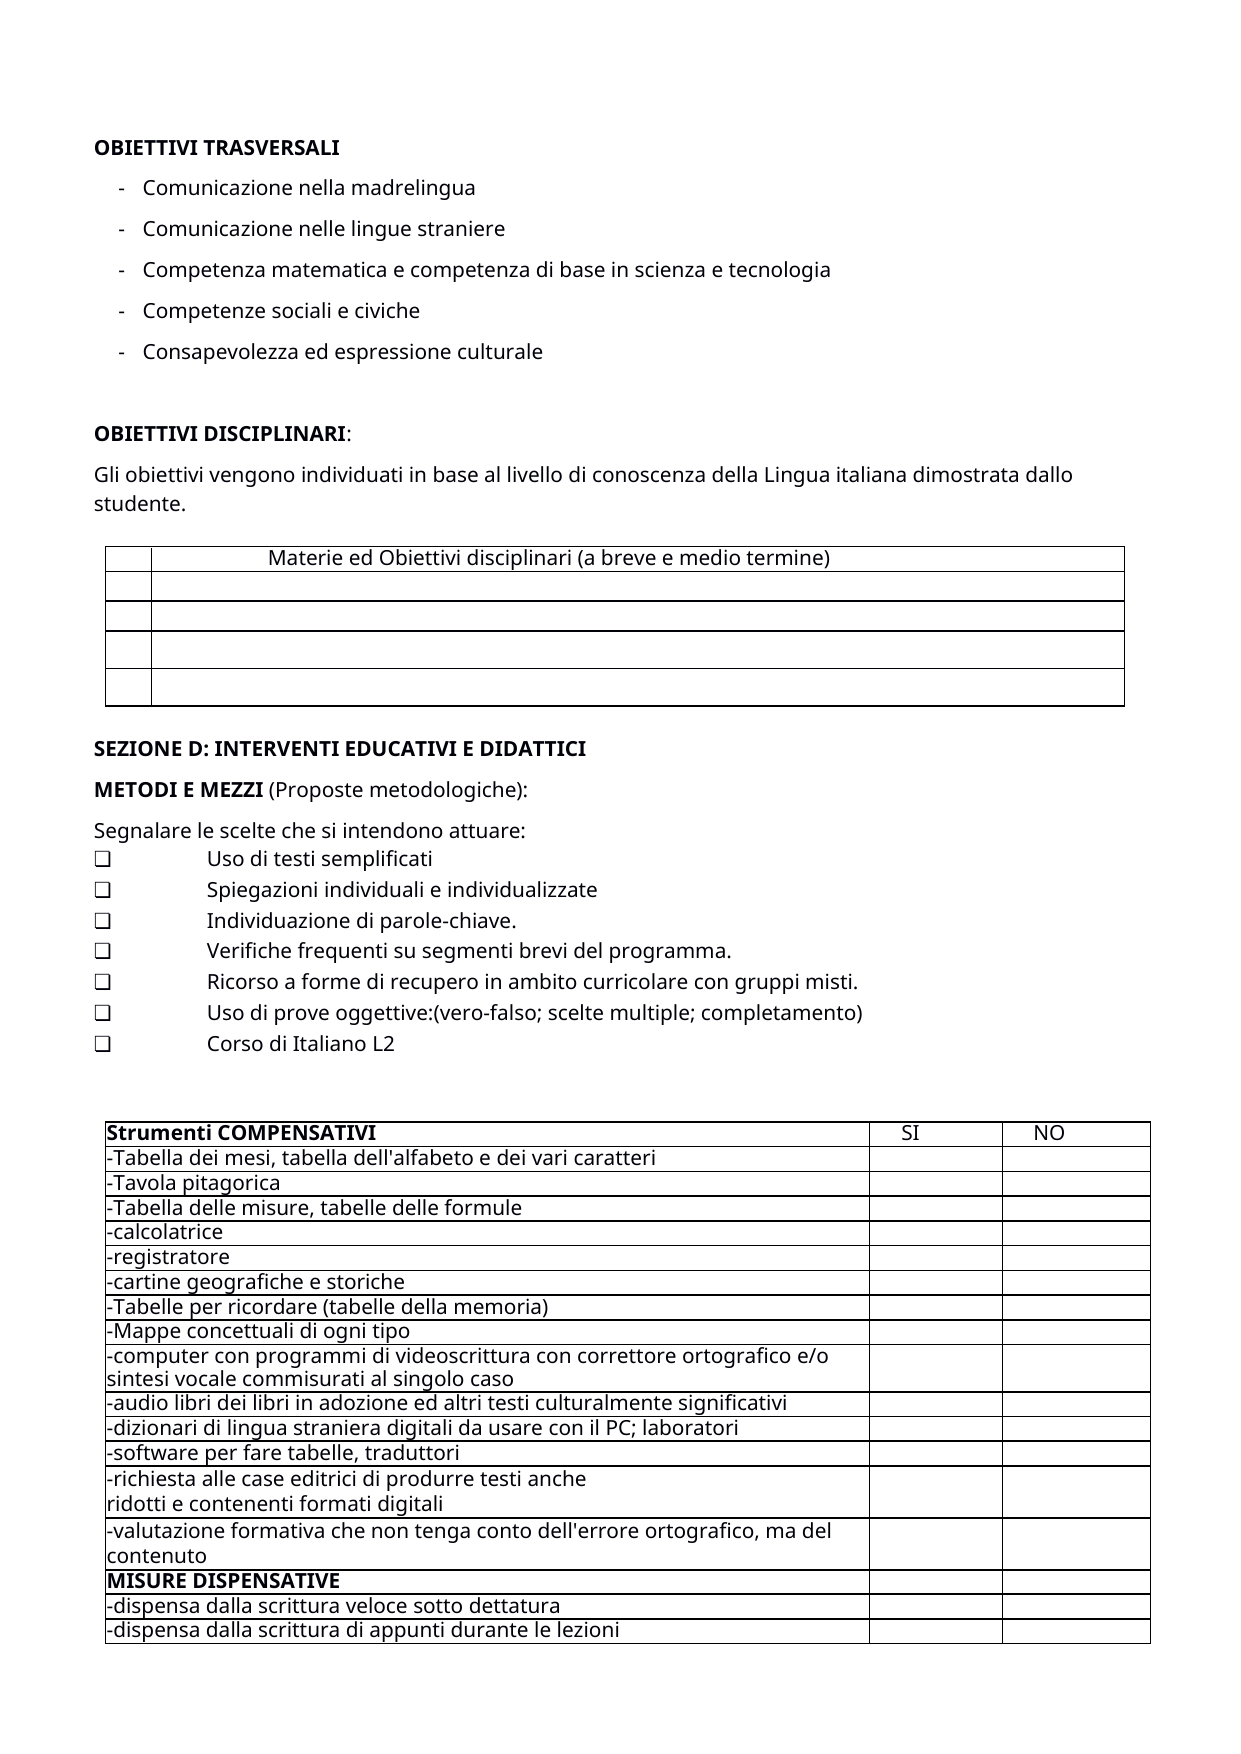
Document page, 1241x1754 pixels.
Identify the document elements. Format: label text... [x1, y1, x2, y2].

table_cell [106, 669, 151, 705]
table_cell [1003, 1345, 1150, 1391]
text SEZIONE D: INTERVENTI EDUCATIVI E DIDATTICI [94, 734, 1163, 763]
table_cell [152, 572, 1124, 600]
table_cell -Tabella dei mesi, tabella dell'alfabeto e dei vari caratteri [106, 1147, 869, 1171]
table_cell [1003, 1417, 1150, 1440]
table_cell [1003, 1393, 1150, 1416]
table_cell -Mappe concettuali di ogni tipo [106, 1321, 869, 1344]
text ❏ Individuazione di parole-chiave. [94, 906, 1163, 934]
table_header SI [870, 1123, 1002, 1146]
table_header [106, 547, 151, 571]
table_cell -Tabella delle misure, tabelle delle formule [106, 1197, 869, 1220]
table_cell [1003, 1197, 1150, 1220]
table_cell [1003, 1571, 1150, 1593]
table_cell [1003, 1147, 1150, 1171]
table_header NO [1003, 1123, 1150, 1146]
table_cell [870, 1345, 1002, 1391]
text Segnalare le scelte che si intendono attuare: [94, 816, 1163, 844]
table_cell [870, 1296, 1002, 1319]
text ❏ Spiegazioni individuali e individualizzate [94, 875, 1163, 903]
table_cell [152, 669, 1124, 705]
table_cell [870, 1620, 1002, 1643]
table_cell [870, 1519, 1002, 1569]
table_cell -Tabelle per ricordare (tabelle della memoria) [106, 1296, 869, 1319]
table_cell [1003, 1271, 1150, 1294]
table_cell [1003, 1222, 1150, 1245]
table_header Materie ed Obiettivi disciplinari (a breve e medio termine) [152, 547, 1124, 571]
table_cell [106, 632, 151, 667]
table_cell -audio libri dei libri in adozione ed altri testi culturalmente significativi [106, 1393, 869, 1416]
table_cell MISURE DISPENSATIVE [106, 1571, 869, 1593]
table_cell [1003, 1595, 1150, 1618]
table_cell [1003, 1442, 1150, 1465]
text ❏ Uso di testi semplificati [94, 844, 1163, 873]
table_cell [106, 602, 151, 630]
table_cell [1003, 1321, 1150, 1344]
list Comunicazione nelle lingue straniere [118, 214, 1163, 243]
table_cell -dizionari di lingua straniera digitali da usare con il PC; laboratori [106, 1417, 869, 1440]
table_cell [1003, 1172, 1150, 1195]
table_cell -computer con programmi di videoscrittura con correttore ortografico e/o sintesi vocale commisurati al singolo caso [106, 1345, 869, 1391]
table_cell [870, 1442, 1002, 1465]
text Gli obiettivi vengono individuati in base al livello di conoscenza della Lingua italiana dimostrata dallo studente. [94, 461, 1122, 517]
text OBIETTIVI DISCIPLINARI: [94, 419, 1163, 448]
table_cell [1003, 1296, 1150, 1319]
text ❏ Corso di Italiano L2 [94, 1029, 1163, 1057]
table_cell [1003, 1620, 1150, 1643]
list Competenze sociali e civiche [118, 296, 1163, 325]
list Competenza matematica e competenza di base in scienza e tecnologia [118, 255, 1163, 284]
text ❏ Uso di prove oggettive:(vero-falso; scelte multiple; completamento) [94, 998, 1163, 1026]
text ❏ Ricorso a forme di recupero in ambito curricolare con gruppi misti. [94, 967, 1163, 996]
table_cell [870, 1393, 1002, 1416]
table_cell [1003, 1246, 1150, 1269]
table_cell [870, 1271, 1002, 1294]
table_cell [870, 1246, 1002, 1269]
list Consapevolezza ed espressione culturale [118, 337, 1163, 366]
table_cell [870, 1595, 1002, 1618]
text METODI E MEZZI (Proposte metodologiche): [94, 775, 1163, 804]
table_cell -calcolatrice [106, 1222, 869, 1245]
table_cell [870, 1172, 1002, 1195]
table_cell [1003, 1519, 1150, 1569]
table_cell -Tavola pitagorica [106, 1172, 869, 1195]
table_cell [870, 1147, 1002, 1171]
table_cell -richiesta alle case editrici di produrre testi anche ridotti e contenenti formati digitali [106, 1467, 869, 1517]
table_cell -dispensa dalla scrittura di appunti durante le lezioni [106, 1620, 869, 1643]
table_cell [152, 632, 1124, 667]
table_header Strumenti COMPENSATIVI [106, 1123, 869, 1146]
table_cell [1003, 1467, 1150, 1517]
table_cell [870, 1197, 1002, 1220]
text ❏ Verifiche frequenti su segmenti brevi del programma. [94, 937, 1163, 965]
table_cell -software per fare tabelle, traduttori [106, 1442, 869, 1465]
table_cell -dispensa dalla scrittura veloce sotto dettatura [106, 1595, 869, 1618]
table_cell [152, 602, 1124, 630]
table_cell -cartine geografiche e storiche [106, 1271, 869, 1294]
table_cell [870, 1571, 1002, 1593]
text OBIETTIVI TRASVERSALI [94, 133, 1163, 161]
table_cell [870, 1417, 1002, 1440]
table_cell -valutazione formativa che non tenga conto dell'errore ortografico, ma del contenuto [106, 1519, 869, 1569]
table_cell [870, 1222, 1002, 1245]
table_cell -registratore [106, 1246, 869, 1269]
table_cell [106, 572, 151, 600]
table_cell [870, 1467, 1002, 1517]
list Comunicazione nella madrelingua [118, 173, 1163, 202]
table_cell [870, 1321, 1002, 1344]
